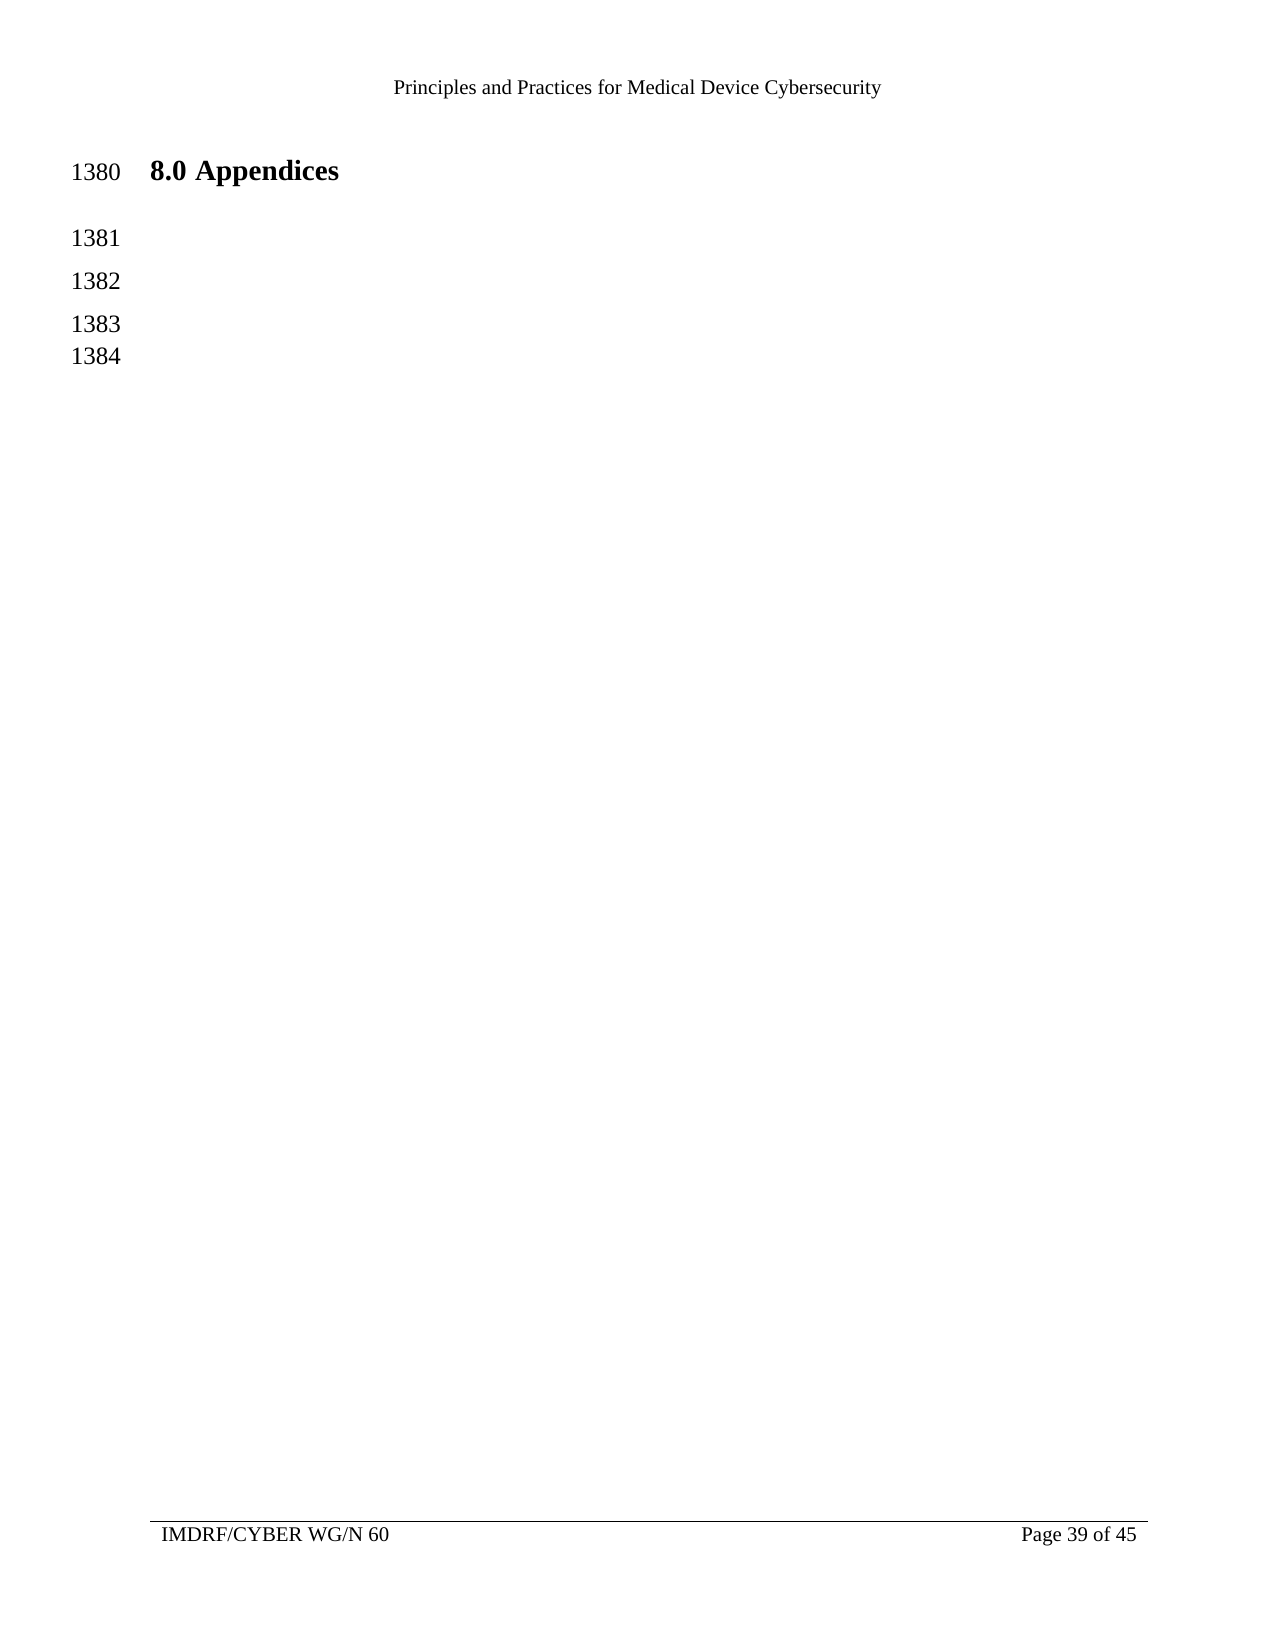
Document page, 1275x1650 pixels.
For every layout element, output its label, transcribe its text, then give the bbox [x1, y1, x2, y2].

subtitle Appendices [150, 153, 1125, 186]
